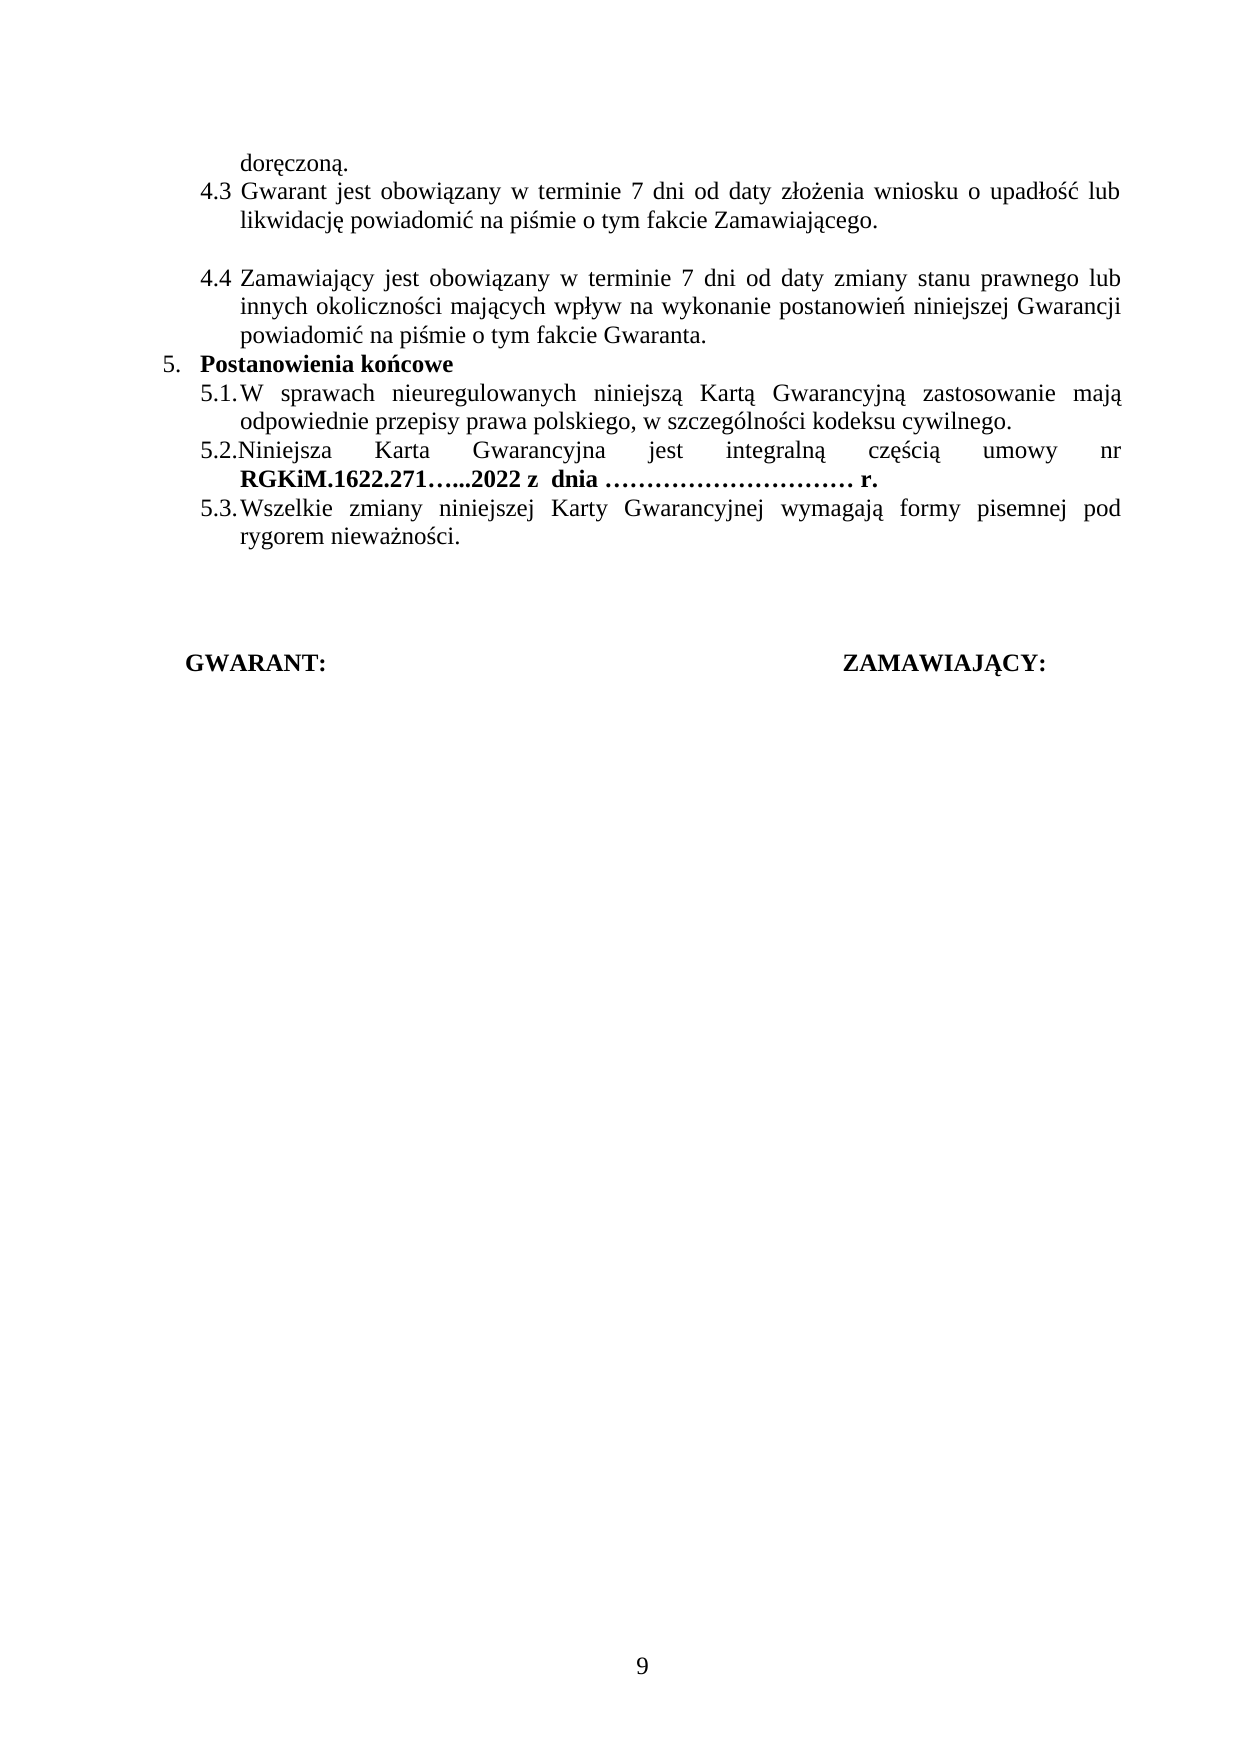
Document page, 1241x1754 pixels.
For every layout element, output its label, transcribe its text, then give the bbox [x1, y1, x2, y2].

text 5.3. Wszelkie zmiany niniejszej Karty Gwarancyjnej wymagają formy pisemnej pod rygorem nieważności. [200, 493, 1122, 550]
text 5.2.Niniejsza Karta Gwarancyjna jest integralną częścią umowy nr RGKiM.1622.271…...2022 z dnia ………………………… r. [200, 435, 1122, 493]
table_header ZAMAWIAJĄCY: [667, 636, 1219, 689]
text 5.1. W sprawach nieuregulowanych niniejszą Kartą Gwarancyjną zastosowanie mają odpowiednie przepisy prawa polskiego, w szczególności kodeksu cywilnego. [200, 378, 1122, 435]
text 5. Postanowienia końcowe [162, 349, 1122, 378]
table_header GWARANT: [174, 636, 667, 689]
text 4.4 Zamawiający jest obowiązany w terminie 7 dni od daty zmiany stanu prawnego lub innych okoliczności mających wpływ na wykonanie postanowień niniejszej Gwarancji powiadomić na piśmie o tym fakcie Gwaranta. [200, 263, 1122, 349]
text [200, 148, 1122, 176]
text 4.3 Gwarant jest obowiązany w terminie 7 dni od daty złożenia wniosku o upadłość lub likwidację powiadomić na piśmie o tym fakcie Zamawiającego. [200, 176, 1122, 234]
